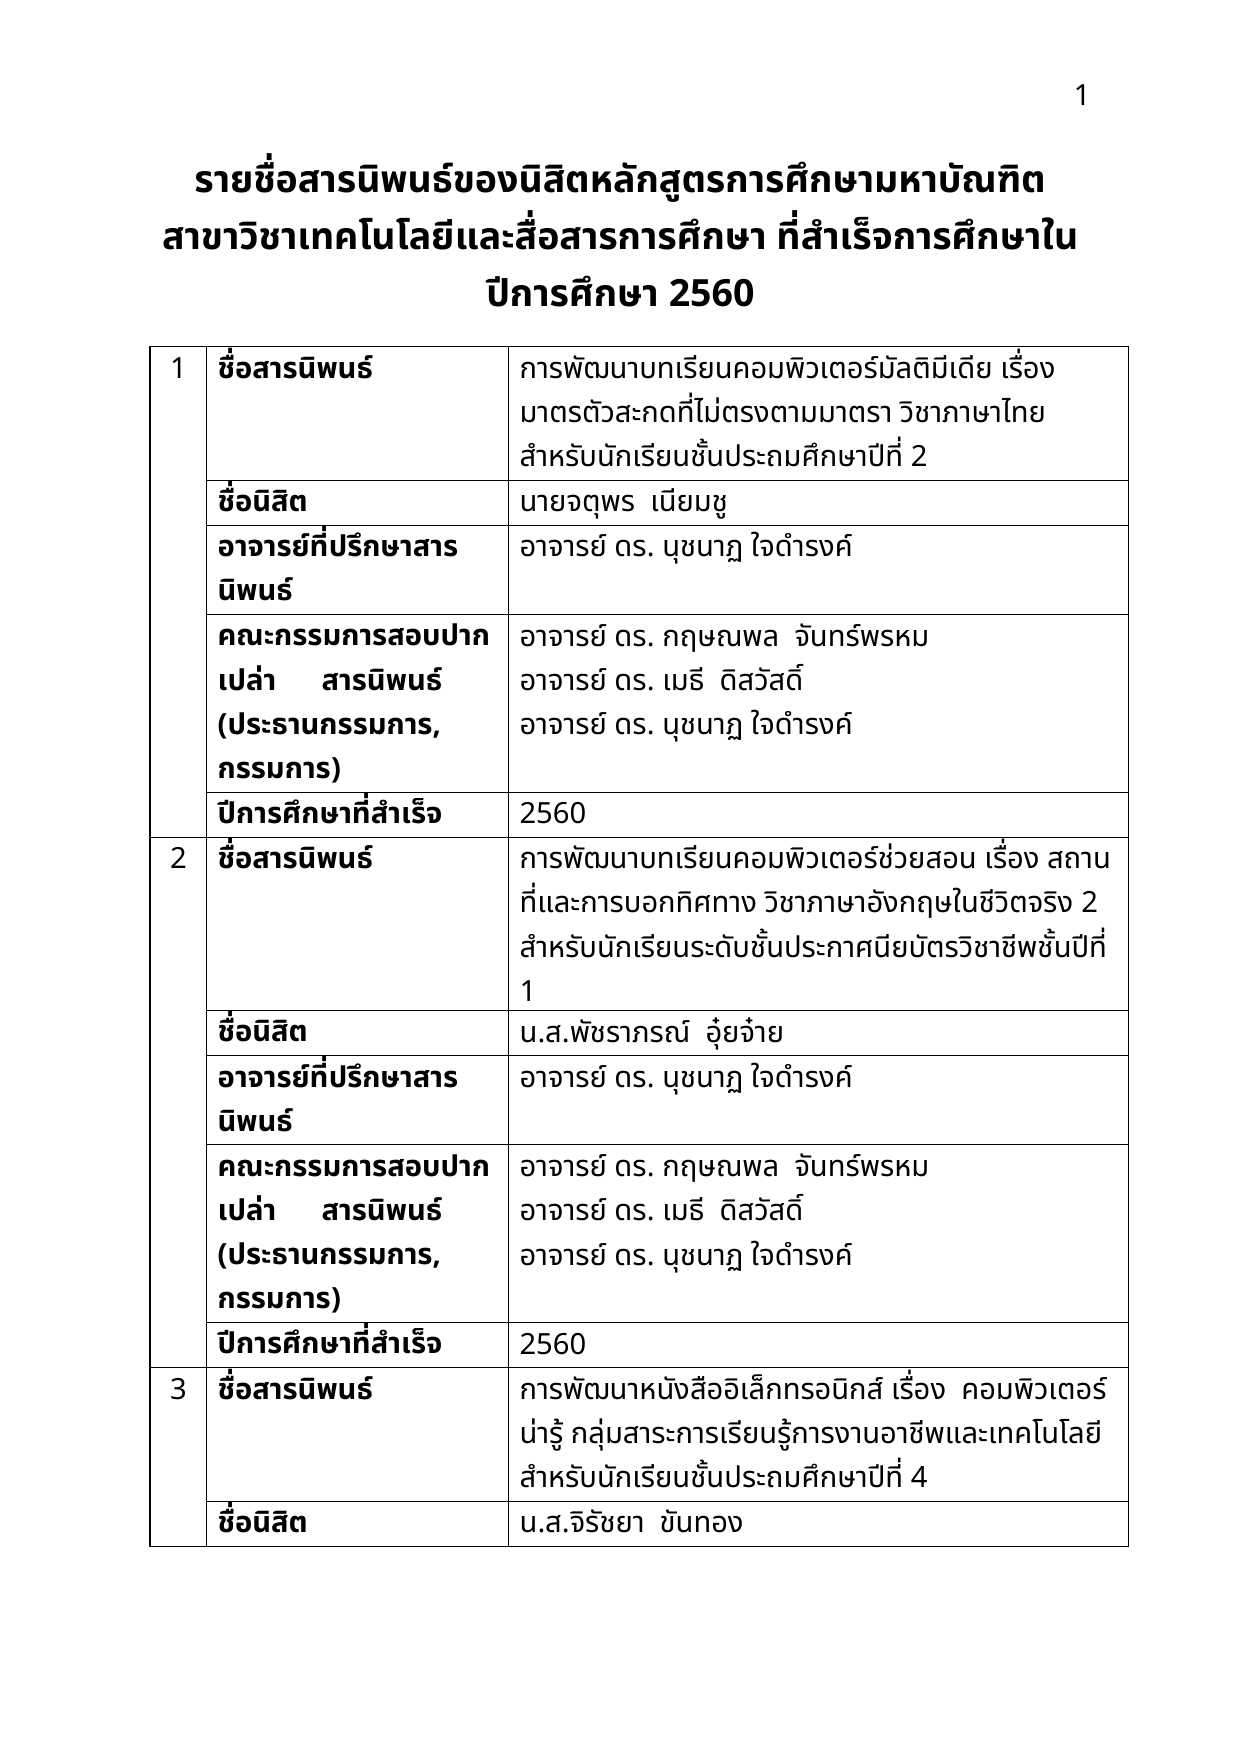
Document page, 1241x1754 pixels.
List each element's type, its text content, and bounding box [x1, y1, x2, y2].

table_cell อาจารย์ที่ปรึกษาสารนิพนธ์ [207, 526, 508, 614]
table_cell อาจารย์ที่ปรึกษาสารนิพนธ์ [207, 1056, 508, 1144]
table_cell การพัฒนาหนังสืออิเล็กทรอนิกส์ เรื่อง คอมพิวเตอร์น่ารู้ กลุ่มสาระการเรียนรู้การงานอาชีพและเทคโนโลยี สำหรับนักเรียนชั้นประถมศึกษาปีที่ 4 [509, 1368, 1128, 1501]
table_cell 2 [151, 838, 206, 1367]
table_cell คณะกรรมการสอบปากเปล่า สารนิพนธ์ (ประธานกรรมการ, กรรมการ) [207, 615, 508, 792]
table_cell อาจารย์ ดร. นุชนาฏ ใจดำรงค์ [509, 1056, 1128, 1144]
table_header 1 [151, 347, 206, 837]
table_cell 3 [151, 1368, 206, 1546]
table_cell ชื่อนิสิต [207, 1011, 508, 1055]
table_cell คณะกรรมการสอบปากเปล่า สารนิพนธ์ (ประธานกรรมการ, กรรมการ) [207, 1145, 508, 1322]
table_cell น.ส.จิรัชยา ขันทอง [509, 1502, 1128, 1546]
table_cell นายจตุพร เนียมชู [509, 481, 1128, 525]
text สาขาวิชาเทคโนโลยีและสื่อสารการศึกษา ที่สำเร็จการศึกษาในปีการศึกษา 2560 [150, 210, 1090, 323]
table_cell ชื่อสารนิพนธ์ [207, 1368, 508, 1501]
table_cell ชื่อนิสิต [207, 1502, 508, 1546]
table_cell อาจารย์ ดร. กฤษณพล จันทร์พรหม อาจารย์ ดร. เมธี ดิสวัสดิ์ อาจารย์ ดร. นุชนาฏ ใจดำรงค์ [509, 1145, 1128, 1322]
table_header การพัฒนาบทเรียนคอมพิวเตอร์มัลติมีเดีย เรื่องมาตรตัวสะกดที่ไม่ตรงตามมาตรา วิชาภาษาไทย สำหรับนักเรียนชั้นประถมศึกษาปีที่ 2 [509, 347, 1128, 479]
table_cell อาจารย์ ดร. นุชนาฏ ใจดำรงค์ [509, 526, 1128, 614]
table_cell 2560 [509, 793, 1128, 837]
table_cell การพัฒนาบทเรียนคอมพิวเตอร์ช่วยสอน เรื่อง สถานที่และการบอกทิศทาง วิชาภาษาอังกฤษในชีวิตจริง 2 สำหรับนักเรียนระดับชั้นประกาศนียบัตรวิชาชีพชั้นปีที่ 1 [509, 838, 1128, 1010]
table_cell น.ส.พัชราภรณ์ อุ๋ยจ๋าย [509, 1011, 1128, 1055]
table_cell ปีการศึกษาที่สำเร็จ [207, 793, 508, 837]
table_cell ชื่อสารนิพนธ์ [207, 838, 508, 1010]
table_cell อาจารย์ ดร. กฤษณพล จันทร์พรหม อาจารย์ ดร. เมธี ดิสวัสดิ์ อาจารย์ ดร. นุชนาฏ ใจดำรงค์ [509, 615, 1128, 792]
table_cell ชื่อนิสิต [207, 481, 508, 525]
table_cell ปีการศึกษาที่สำเร็จ [207, 1323, 508, 1367]
text รายชื่อสารนิพนธ์ของนิสิตหลักสูตรการศึกษามหาบัณฑิต [150, 153, 1090, 210]
table_cell 2560 [509, 1323, 1128, 1367]
table_header ชื่อสารนิพนธ์ [207, 347, 508, 479]
